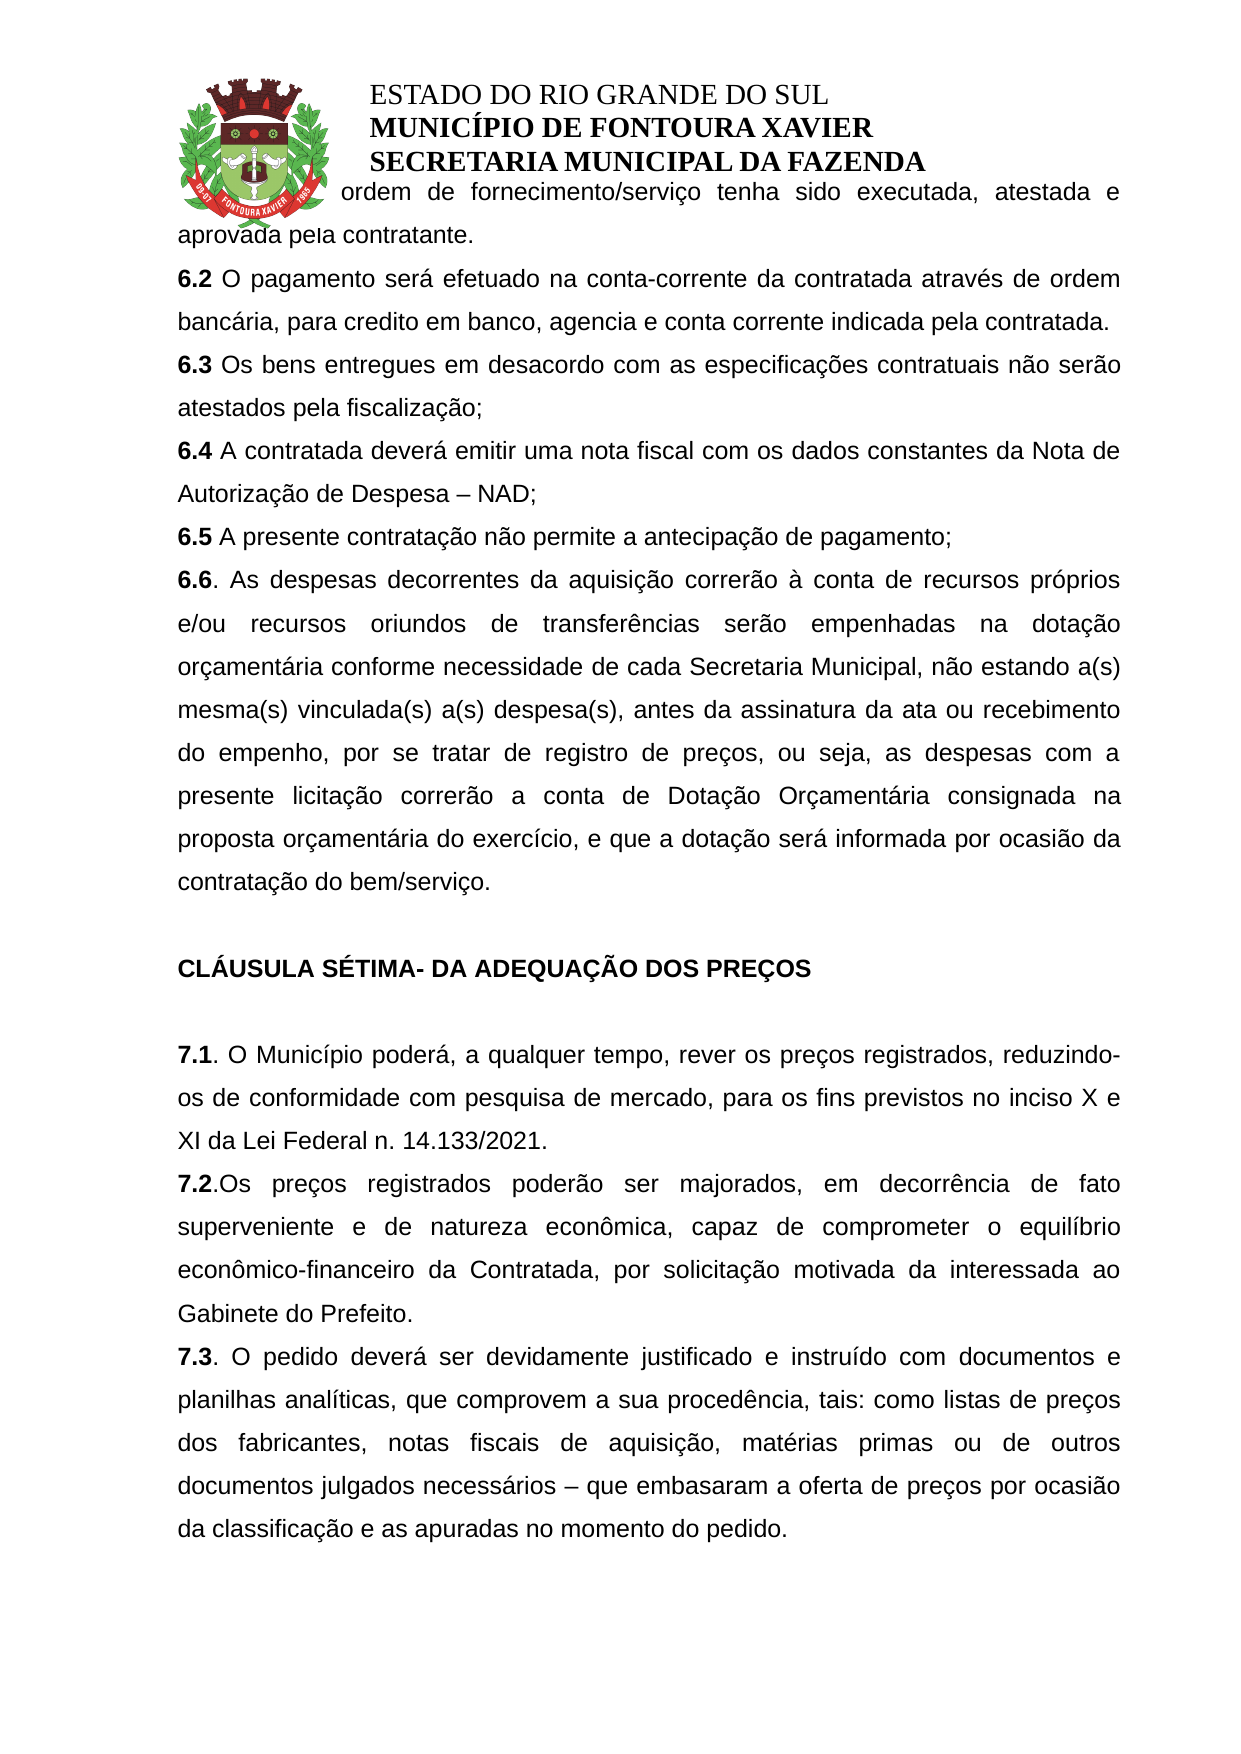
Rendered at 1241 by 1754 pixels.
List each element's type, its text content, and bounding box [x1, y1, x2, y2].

text CLÁUSULA SÉTIMA- DA ADEQUAÇÃO DOS PREÇOS [177, 954, 1122, 982]
text 6.6. As despesas decorrentes da aquisição correrão à conta de recursos próprios e/ou recursos oriundos de transferências serão empenhadas na dotação orçamentária conforme necessidade de cada Secretaria Municipal, não estando a(s) mesma(s) vinculada(s) a(s) despesa(s), antes da assinatura da ata ou recebimento do empenho, por se tratar de registro de preços, ou seja, as despesas com a presente licitação correrão a conta de Dotação Orçamentária consignada na proposta orçamentária do exercício, e que a dotação será informada por ocasião da contratação do bem/serviço. [177, 566, 1122, 896]
text 7.1. O Município poderá, a qualquer tempo, rever os preços registrados, reduzindo-os de conformidade com pesquisa de mercado, para os fins previstos no inciso X e XI da Lei Federal n. 14.133/2021. [177, 1040, 1122, 1155]
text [177, 177, 1122, 249]
text 6.5 A presente contratação não permite a antecipação de pagamento; [177, 522, 1122, 551]
text 6.2 O pagamento será efetuado na conta-corrente da contratada através de ordem bancária, para credito em banco, agencia e conta corrente indicada pela contratada. [177, 264, 1122, 336]
text 7.3. O pedido deverá ser devidamente justificado e instruído com documentos e planilhas analíticas, que comprovem a sua procedência, tais: como listas de preços dos fabricantes, notas fiscais de aquisição, matérias primas ou de outros documentos julgados necessários – que embasaram a oferta de preços por ocasião da classificação e as apuradas no momento do pedido. [177, 1342, 1122, 1543]
text 6.4 A contratada deverá emitir uma nota fiscal com os dados constantes da Nota de Autorização de Despesa – NAD; [177, 436, 1122, 508]
text 6.3 Os bens entregues em desacordo com as especificações contratuais não serão atestados pela fiscalização; [177, 350, 1122, 422]
text 7.2.Os preços registrados poderão ser majorados, em decorrência de fato superveniente e de natureza econômica, capaz de comprometer o equilíbrio econômico-financeiro da Contratada, por solicitação motivada da interessada ao Gabinete do Prefeito. [177, 1169, 1122, 1327]
